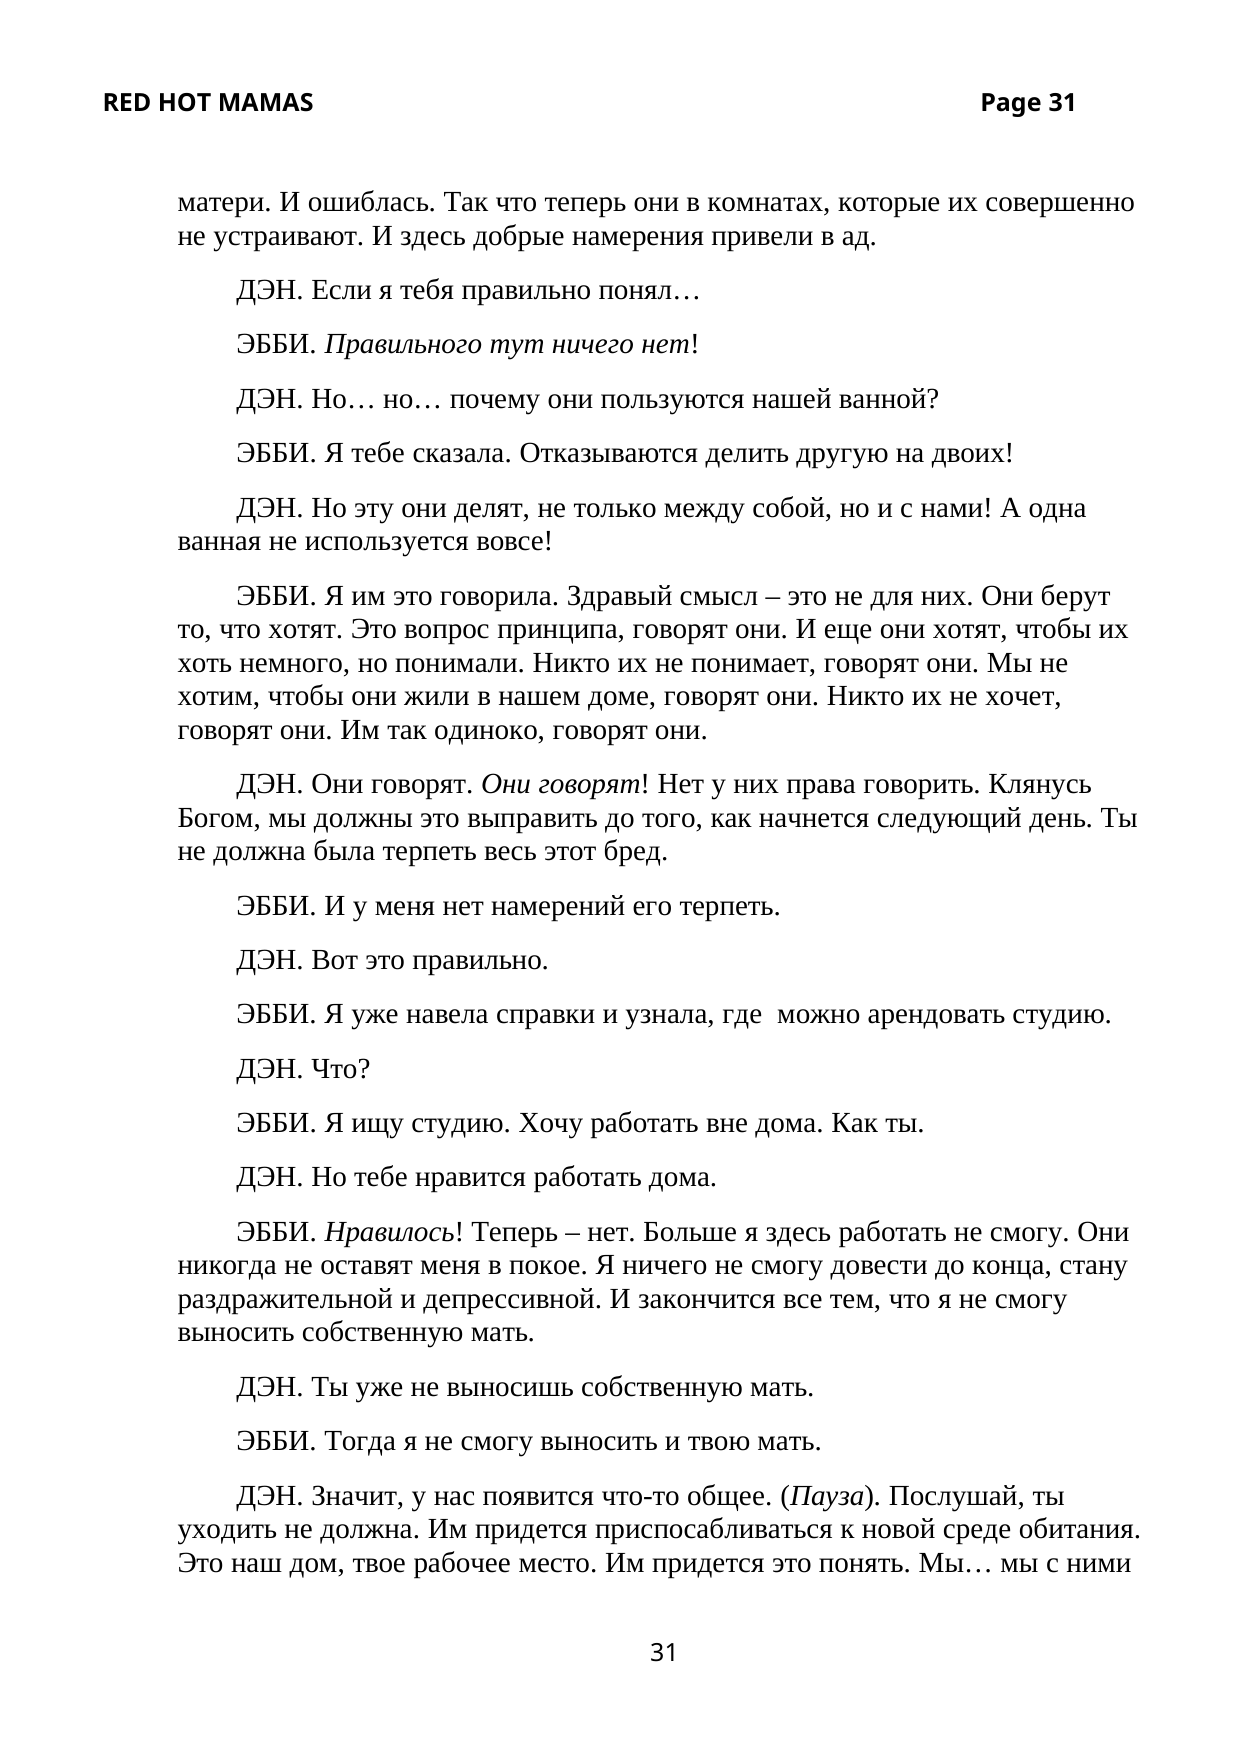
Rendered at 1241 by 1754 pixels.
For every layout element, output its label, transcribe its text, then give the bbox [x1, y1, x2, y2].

text ЭББИ. Правильного тут ничего нет! [177, 327, 1151, 360]
text ДЭН. Но… но… почему они пользуются нашей ванной? [177, 381, 1151, 415]
text ДЭН. Но тебе нравится работать дома. [177, 1160, 1151, 1193]
text ЭББИ. Я уже навела справки и узнала, где можно арендовать студию. [177, 997, 1151, 1030]
text ДЭН. Если я тебя правильно понял… [177, 272, 1151, 306]
text ЭББИ. И у меня нет намерений его терпеть. [177, 888, 1151, 921]
text ДЭН. Они говорят. Они говорят! Нет у них права говорить. Клянусь Богом, мы должны это выправить до того, как начнется следующий день. Ты не должна была терпеть весь этот бред. [177, 766, 1151, 867]
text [177, 184, 1151, 252]
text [177, 1478, 1151, 1578]
text ДЭН. Ты уже не выносишь собственную мать. [177, 1369, 1151, 1403]
text ЭББИ. Я тебе сказала. Отказываются делить другую на двоих! [177, 436, 1151, 469]
text ЭББИ. Нравилось! Теперь – нет. Больше я здесь работать не смогу. Они никогда не оставят меня в покое. Я ничего не смогу довести до конца, стану раздражительной и депрессивной. И закончится все тем, что я не смогу выносить собственную мать. [177, 1214, 1151, 1348]
text ЭББИ. Я им это говорила. Здравый смысл – это не для них. Они берут то, что хотят. Это вопрос принципа, говорят они. И еще они хотят, чтобы их хоть немного, но понимали. Никто их не понимает, говорят они. Мы не хотим, чтобы они жили в нашем доме, говорят они. Никто их не хочет, говорят они. Им так одиноко, говорят они. [177, 578, 1151, 746]
text ДЭН. Вот это правильно. [177, 942, 1151, 976]
text ДЭН. Но эту они делят, не только между собой, но и с нами! А одна ванная не используется вовсе! [177, 490, 1151, 557]
text ДЭН. Что? [177, 1051, 1151, 1084]
text ЭББИ. Тогда я не смогу выносить и твою мать. [177, 1423, 1151, 1457]
text ЭББИ. Я ищу студию. Хочу работать вне дома. Как ты. [177, 1105, 1151, 1139]
